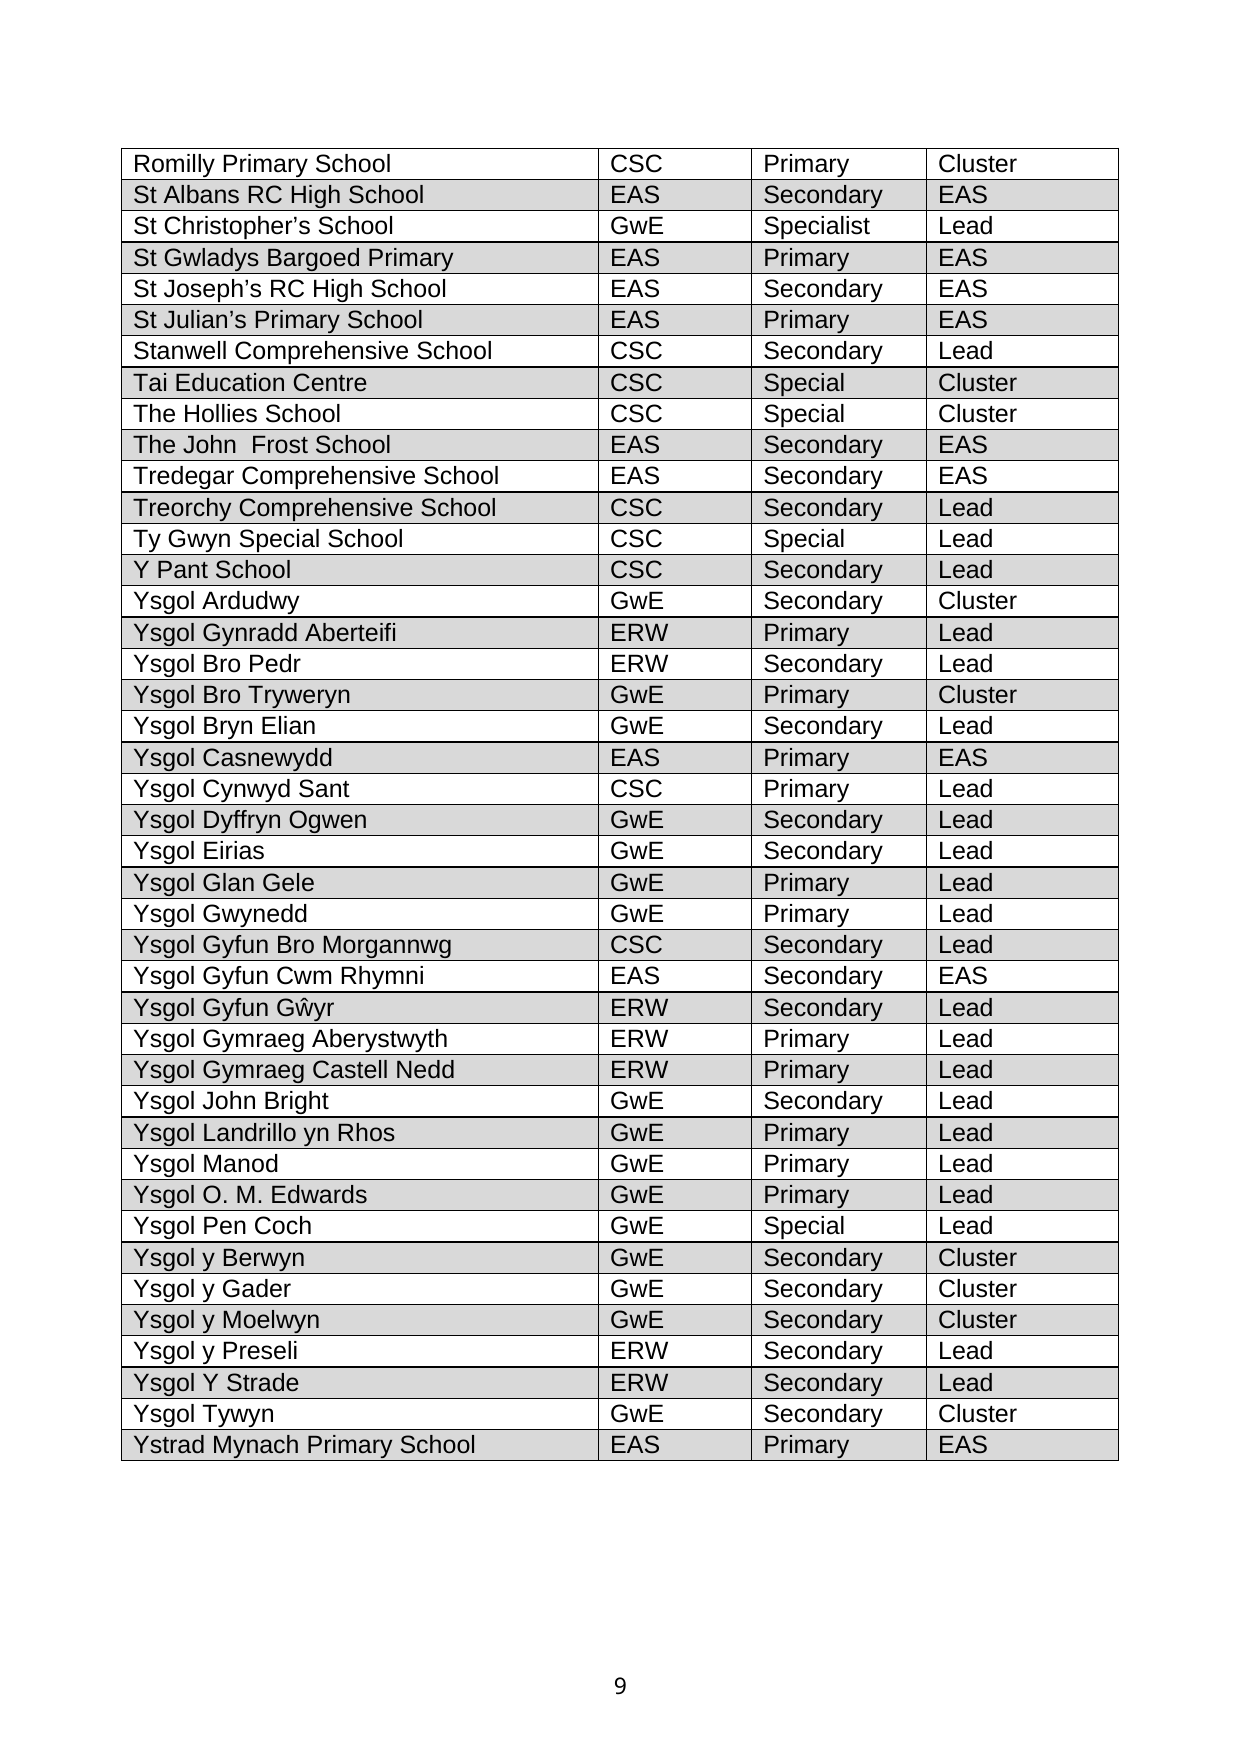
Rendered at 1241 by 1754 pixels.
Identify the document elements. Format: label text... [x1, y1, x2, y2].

table_cell Lead [927, 1211, 1118, 1241]
table_cell Y Pant School [122, 555, 598, 585]
table_cell EAS [927, 743, 1118, 773]
table_cell Ysgol Eirias [122, 836, 598, 866]
table_cell Lead [927, 930, 1118, 960]
table_cell Ysgol y Gader [122, 1274, 598, 1304]
table_cell Secondary [752, 930, 926, 960]
table_cell Ysgol Casnewydd [122, 743, 598, 773]
table_cell Primary [752, 1024, 926, 1054]
table_cell Ysgol Tywyn [122, 1399, 598, 1429]
table_cell GwE [599, 1274, 751, 1304]
table_cell Lead [927, 711, 1118, 741]
table_cell Lead [927, 649, 1118, 679]
table_cell Secondary [752, 649, 926, 679]
table_cell EAS [927, 430, 1118, 460]
table_cell GwE [599, 1086, 751, 1116]
table_cell ERW [599, 649, 751, 679]
table_cell Lead [927, 336, 1118, 366]
table_cell Secondary [752, 961, 926, 991]
table_cell St Joseph’s RC High School [122, 274, 598, 304]
table_cell EAS [599, 961, 751, 991]
table_cell EAS [927, 274, 1118, 304]
table_cell Primary [752, 149, 926, 179]
table_cell The Hollies School [122, 399, 598, 429]
table_cell Primary [752, 618, 926, 648]
table_cell Secondary [752, 274, 926, 304]
table_cell Primary [752, 743, 926, 773]
table_cell Ysgol Gwynedd [122, 899, 598, 929]
table_cell Cluster [927, 1399, 1118, 1429]
table_cell Primary [752, 243, 926, 273]
table_cell Secondary [752, 555, 926, 585]
table_cell Primary [752, 868, 926, 898]
table_cell St Albans RC High School [122, 180, 598, 210]
table_cell EAS [599, 274, 751, 304]
table_cell Lead [927, 1055, 1118, 1085]
table_cell Primary [752, 1055, 926, 1085]
table_cell Treorchy Comprehensive School [122, 493, 598, 523]
table_cell Primary [752, 774, 926, 804]
table_cell CSC [599, 930, 751, 960]
table_cell St Gwladys Bargoed Primary [122, 243, 598, 273]
table_cell Lead [927, 899, 1118, 929]
table_cell GwE [599, 1399, 751, 1429]
table_cell Ysgol O. M. Edwards [122, 1180, 598, 1210]
table_cell Secondary [752, 1368, 926, 1398]
table_cell Ysgol Glan Gele [122, 868, 598, 898]
table_cell EAS [927, 243, 1118, 273]
table_cell GwE [599, 586, 751, 616]
table_cell Secondary [752, 430, 926, 460]
table_cell Cluster [927, 149, 1118, 179]
table_cell Ysgol Bro Pedr [122, 649, 598, 679]
table_cell Secondary [752, 586, 926, 616]
table_cell EAS [599, 180, 751, 210]
table_cell St Julian’s Primary School [122, 305, 598, 335]
table_cell GwE [599, 899, 751, 929]
table_cell Lead [927, 618, 1118, 648]
table_cell Ysgol Pen Coch [122, 1211, 598, 1241]
table_cell Ysgol Landrillo yn Rhos [122, 1118, 598, 1148]
table_cell Stanwell Comprehensive School [122, 336, 598, 366]
table_cell Lead [927, 493, 1118, 523]
table_cell Special [752, 1211, 926, 1241]
table_cell Lead [927, 1336, 1118, 1366]
table_cell GwE [599, 1180, 751, 1210]
table_cell Ysgol Gyfun Cwm Rhymni [122, 961, 598, 991]
table_cell Cluster [927, 1305, 1118, 1335]
table_cell Secondary [752, 1399, 926, 1429]
table_cell Primary [752, 899, 926, 929]
table_cell Special [752, 368, 926, 398]
table_cell Primary [752, 1149, 926, 1179]
table_cell ERW [599, 1024, 751, 1054]
table_cell St Christopher’s School [122, 211, 598, 241]
table_cell Lead [927, 1024, 1118, 1054]
table_cell GwE [599, 805, 751, 835]
table_cell EAS [927, 461, 1118, 491]
table_cell GwE [599, 680, 751, 710]
table_cell EAS [599, 430, 751, 460]
table_cell CSC [599, 493, 751, 523]
table_cell Tai Education Centre [122, 368, 598, 398]
table_cell EAS [599, 305, 751, 335]
table_cell Lead [927, 1118, 1118, 1148]
table_cell GwE [599, 711, 751, 741]
table_cell CSC [599, 524, 751, 554]
table_cell Ysgol Y Strade [122, 1368, 598, 1398]
table_cell CSC [599, 774, 751, 804]
table_cell Lead [927, 805, 1118, 835]
table_cell Primary [752, 680, 926, 710]
table_cell ERW [599, 993, 751, 1023]
table_cell Primary [752, 1118, 926, 1148]
table_cell Ysgol Ardudwy [122, 586, 598, 616]
table_cell GwE [599, 1305, 751, 1335]
table_cell Primary [752, 1430, 926, 1460]
table_cell Lead [927, 524, 1118, 554]
table_cell Special [752, 399, 926, 429]
table_cell EAS [599, 743, 751, 773]
table_cell Secondary [752, 1305, 926, 1335]
table_cell EAS [599, 461, 751, 491]
table_cell GwE [599, 836, 751, 866]
table_cell Ysgol Bro Tryweryn [122, 680, 598, 710]
table_cell Ysgol y Berwyn [122, 1243, 598, 1273]
table_cell Ysgol y Preseli [122, 1336, 598, 1366]
table_cell CSC [599, 149, 751, 179]
table_cell GwE [599, 1243, 751, 1273]
table_cell EAS [599, 243, 751, 273]
table_cell Lead [927, 1368, 1118, 1398]
table_cell Secondary [752, 836, 926, 866]
table_cell Cluster [927, 586, 1118, 616]
table_cell Secondary [752, 180, 926, 210]
table_cell EAS [599, 1430, 751, 1460]
table_cell Cluster [927, 680, 1118, 710]
table_cell Cluster [927, 368, 1118, 398]
table_cell CSC [599, 336, 751, 366]
table_cell ERW [599, 1055, 751, 1085]
table_cell Secondary [752, 711, 926, 741]
table_cell Lead [927, 1086, 1118, 1116]
table_cell Ysgol Manod [122, 1149, 598, 1179]
table_cell GwE [599, 868, 751, 898]
table_cell Secondary [752, 1274, 926, 1304]
table_cell Cluster [927, 399, 1118, 429]
table_cell Primary [752, 305, 926, 335]
table_cell CSC [599, 555, 751, 585]
table_cell Secondary [752, 336, 926, 366]
table_cell Secondary [752, 493, 926, 523]
table_cell CSC [599, 399, 751, 429]
table_cell Ty Gwyn Special School [122, 524, 598, 554]
table_cell EAS [927, 1430, 1118, 1460]
table_cell Special [752, 524, 926, 554]
table_cell ERW [599, 1336, 751, 1366]
table_cell Lead [927, 993, 1118, 1023]
table_cell Tredegar Comprehensive School [122, 461, 598, 491]
table_cell Ysgol Gyfun Bro Morgannwg [122, 930, 598, 960]
table_cell Lead [927, 774, 1118, 804]
table_cell Ysgol Gymraeg Aberystwyth [122, 1024, 598, 1054]
table_cell Lead [927, 555, 1118, 585]
table_cell The John Frost School [122, 430, 598, 460]
table_cell Ysgol Dyffryn Ogwen [122, 805, 598, 835]
table_cell Primary [752, 1180, 926, 1210]
table_cell Lead [927, 868, 1118, 898]
table_cell Secondary [752, 1336, 926, 1366]
table_cell CSC [599, 368, 751, 398]
table_cell Lead [927, 1149, 1118, 1179]
table_cell GwE [599, 1149, 751, 1179]
table_cell Lead [927, 836, 1118, 866]
table_cell Ysgol Cynwyd Sant [122, 774, 598, 804]
table_cell Ysgol Bryn Elian [122, 711, 598, 741]
table_cell Ysgol Gyfun Gŵyr [122, 993, 598, 1023]
table_cell Romilly Primary School [122, 149, 598, 179]
table_cell Secondary [752, 993, 926, 1023]
table_cell GwE [599, 1118, 751, 1148]
table_cell Specialist [752, 211, 926, 241]
table_cell Cluster [927, 1243, 1118, 1273]
table_cell Cluster [927, 1274, 1118, 1304]
table_cell Secondary [752, 461, 926, 491]
table_cell Secondary [752, 1086, 926, 1116]
table_cell Lead [927, 1180, 1118, 1210]
table_cell EAS [927, 961, 1118, 991]
table_cell GwE [599, 1211, 751, 1241]
table_cell Ysgol John Bright [122, 1086, 598, 1116]
table_cell Ysgol y Moelwyn [122, 1305, 598, 1335]
table_cell Ysgol Gynradd Aberteifi [122, 618, 598, 648]
table_cell ERW [599, 618, 751, 648]
table_cell Lead [927, 211, 1118, 241]
table_cell Ysgol Gymraeg Castell Nedd [122, 1055, 598, 1085]
table_cell Secondary [752, 1243, 926, 1273]
table_cell ERW [599, 1368, 751, 1398]
table_cell Ystrad Mynach Primary School [122, 1430, 598, 1460]
table_cell GwE [599, 211, 751, 241]
table_cell Secondary [752, 805, 926, 835]
table_cell EAS [927, 305, 1118, 335]
table_cell EAS [927, 180, 1118, 210]
